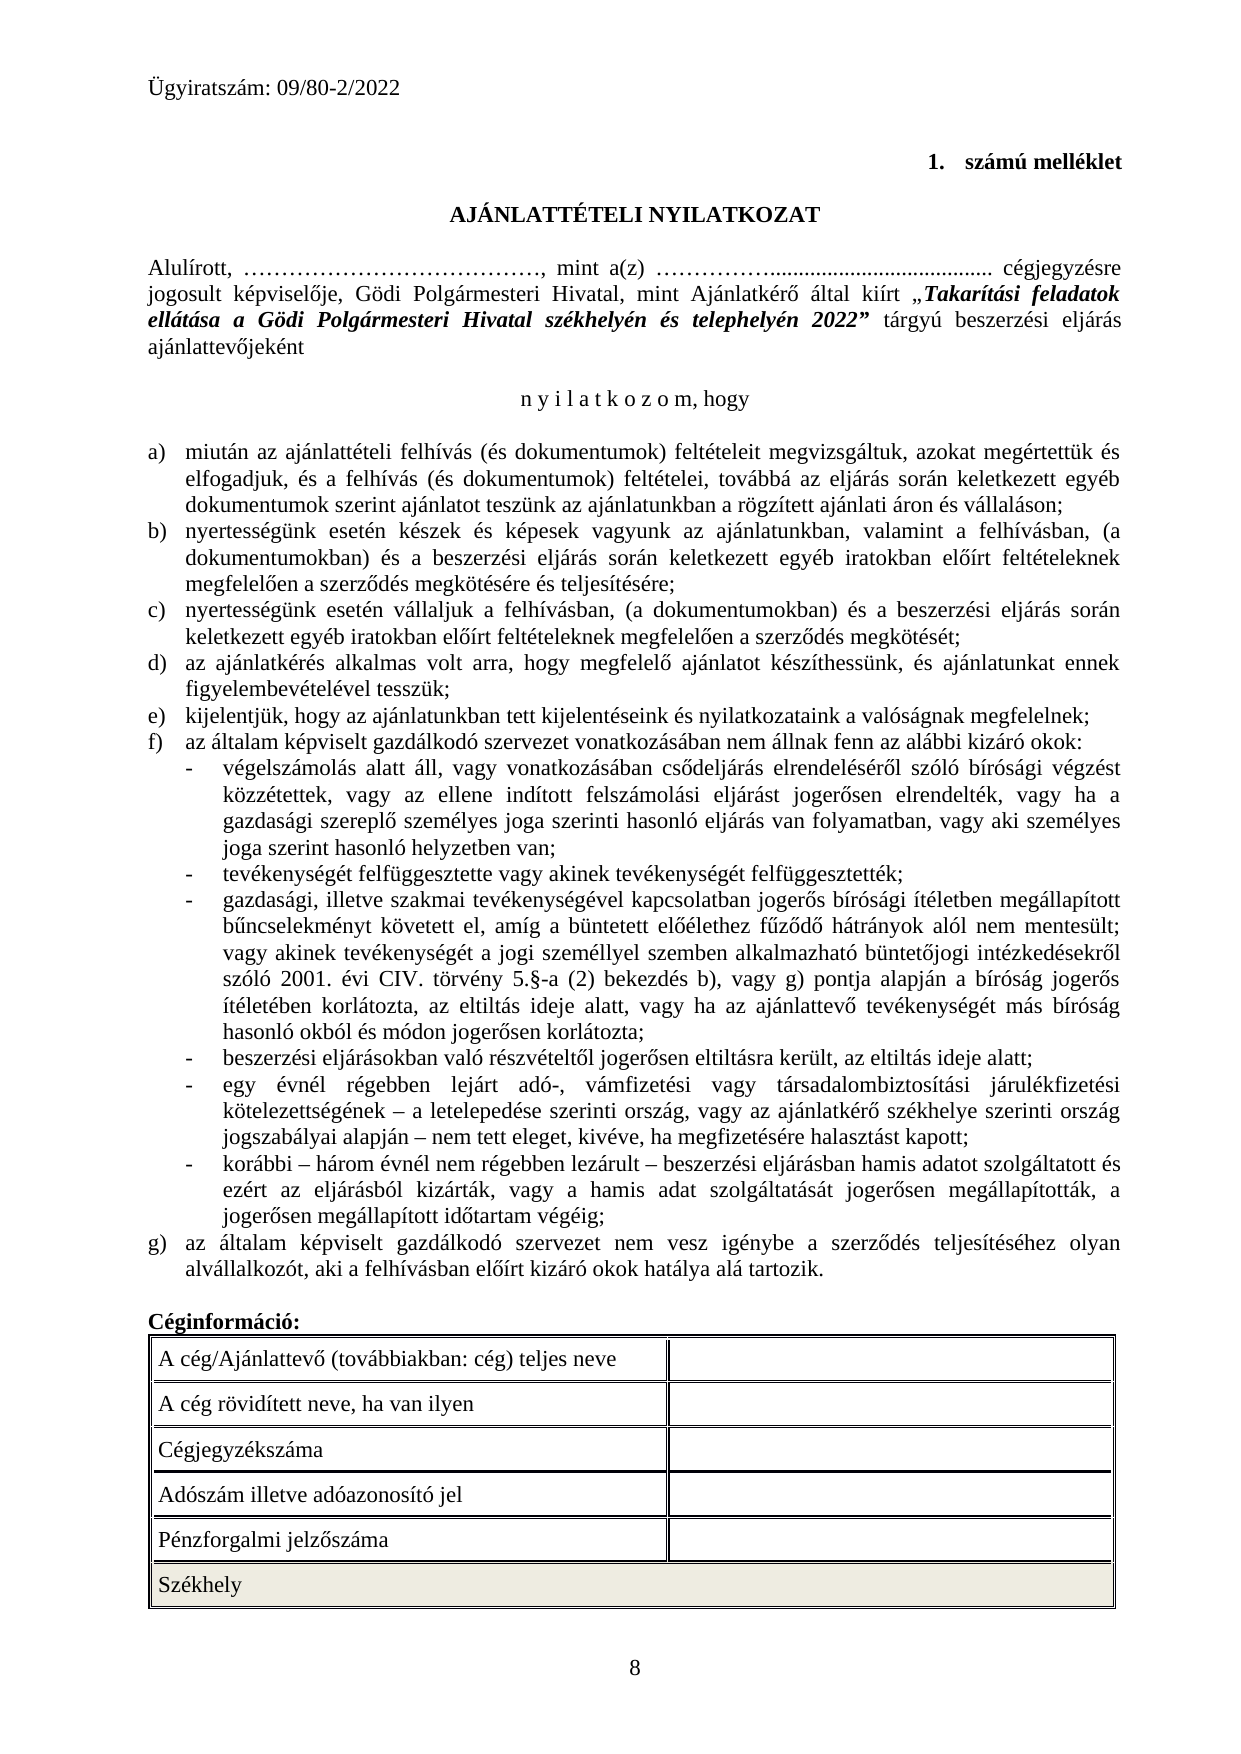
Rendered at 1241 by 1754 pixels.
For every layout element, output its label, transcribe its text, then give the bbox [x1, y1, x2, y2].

table_header A cég/Ajánlattevő (továbbiakban: cég) teljes neve [152, 1336, 668, 1379]
table_cell A cég rövidített neve, ha van ilyen [152, 1380, 666, 1425]
table_cell Adószám illetve adóazonosító jel [152, 1470, 666, 1515]
list kijelentjük, hogy az ajánlatunkban tett kijelentéseink és nyilatkozataink a valóságnak megfelelnek; [148, 702, 1122, 728]
text n y i l a t k o z o m, hogy [148, 386, 1122, 412]
text Alulírott, …………………………………, mint a(z) ……………....................................... cégjegyzésre jogosult képviselője, Gödi Polgármesteri Hivatal, mint Ajánlatkérő által kiírt „Takarítási feladatok ellátása a Gödi Polgármesteri Hivatal székhelyén és telephelyén 2022” tárgyú beszerzési eljárás ajánlattevőjeként [148, 254, 1122, 359]
list az általam képviselt gazdálkodó szervezet vonatkozásában nem állnak fenn az alábbi kizáró okok: [148, 728, 1122, 754]
text AJÁNLATTÉTELI NYILATKOZAT [148, 201, 1122, 227]
table_cell Cégjegyzékszáma [150, 1425, 668, 1470]
list számú melléklet [162, 148, 1122, 175]
table_cell [668, 1425, 1114, 1470]
list az általam képviselt gazdálkodó szervezet nem vesz igénybe a szerződés teljesítéséhez olyan alvállalkozót, aki a felhívásban előírt kizáró okok hatálya alá tartozik. [148, 1229, 1122, 1282]
list nyertességünk esetén vállaljuk a felhívásban, (a dokumentumokban) és a beszerzési eljárás során keletkezett egyéb iratokban előírt feltételeknek megfelelően a szerződés megkötését; [148, 596, 1122, 649]
table_cell Pénzforgalmi jelzőszáma [152, 1515, 666, 1560]
table_header [668, 1338, 1113, 1379]
list egy évnél régebben lejárt adó-, vámfizetési vagy társadalombiztosítási járulékfizetési kötelezettségének – a letelepedése szerinti ország, vagy az ajánlatkérő székhelye szerinti ország jogszabályai alapján – nem tett eleget, kivéve, ha megfizetésére halasztást kapott; [185, 1071, 1122, 1150]
list miután az ajánlattételi felhívás (és dokumentumok) feltételeit megvizsgáltuk, azokat megértettük és elfogadjuk, és a felhívás (és dokumentumok) feltételei, továbbá az eljárás során keletkezett egyéb dokumentumok szerint ajánlatot teszünk az ajánlatunkban a rögzített ajánlati áron és vállaláson; [148, 438, 1122, 517]
table_cell [670, 1515, 1113, 1560]
text Céginformáció: [148, 1308, 1122, 1334]
table_cell [670, 1470, 1113, 1515]
table_cell [670, 1380, 1113, 1425]
list nyertességünk esetén készek és képesek vagyunk az ajánlatunkban, valamint a felhívásban, (a dokumentumokban) és a beszerzési eljárás során keletkezett egyéb iratokban előírt feltételeknek megfelelően a szerződés megkötésére és teljesítésére; [148, 517, 1122, 596]
list végelszámolás alatt áll, vagy vonatkozásában csődeljárás elrendeléséről szóló bírósági végzést közzétettek, vagy az ellene indított felszámolási eljárást jogerősen elrendelték, vagy ha a gazdasági szereplő személyes joga szerinti hasonló eljárás van folyamatban, vagy aki személyes joga szerint hasonló helyzetben van; [185, 754, 1122, 860]
list beszerzési eljárásokban való részvételtől jogerősen eltiltásra került, az eltiltás ideje alatt; [185, 1044, 1122, 1071]
table_cell Székhely [152, 1560, 1113, 1606]
list az ajánlatkérés alkalmas volt arra, hogy megfelelő ajánlatot készíthessünk, és ajánlatunkat ennek figyelembevételével tesszük; [148, 649, 1122, 702]
list korábbi – három évnél nem régebben lezárult – beszerzési eljárásban hamis adatot szolgáltatott és ezért az eljárásból kizárták, vagy a hamis adat szolgáltatását jogerősen megállapították, a jogerősen megállapított időtartam végéig; [185, 1150, 1122, 1229]
list tevékenységét felfüggesztette vagy akinek tevékenységét felfüggesztették; [185, 860, 1122, 886]
list gazdasági, illetve szakmai tevékenységével kapcsolatban jogerős bírósági ítéletben megállapított bűncselekményt követett el, amíg a büntetett előélethez fűződő hátrányok alól nem mentesült; vagy akinek tevékenységét a jogi személlyel szemben alkalmazható büntetőjogi intézkedésekről szóló 2001. évi CIV. törvény 5.§-a (2) bekezdés b), vagy g) pontja alapján a bíróság jogerős ítéletében korlátozta, az eltiltás ideje alatt, vagy ha az ajánlattevő tevékenységét más bíróság hasonló okból és módon jogerősen korlátozta; [185, 886, 1122, 1044]
